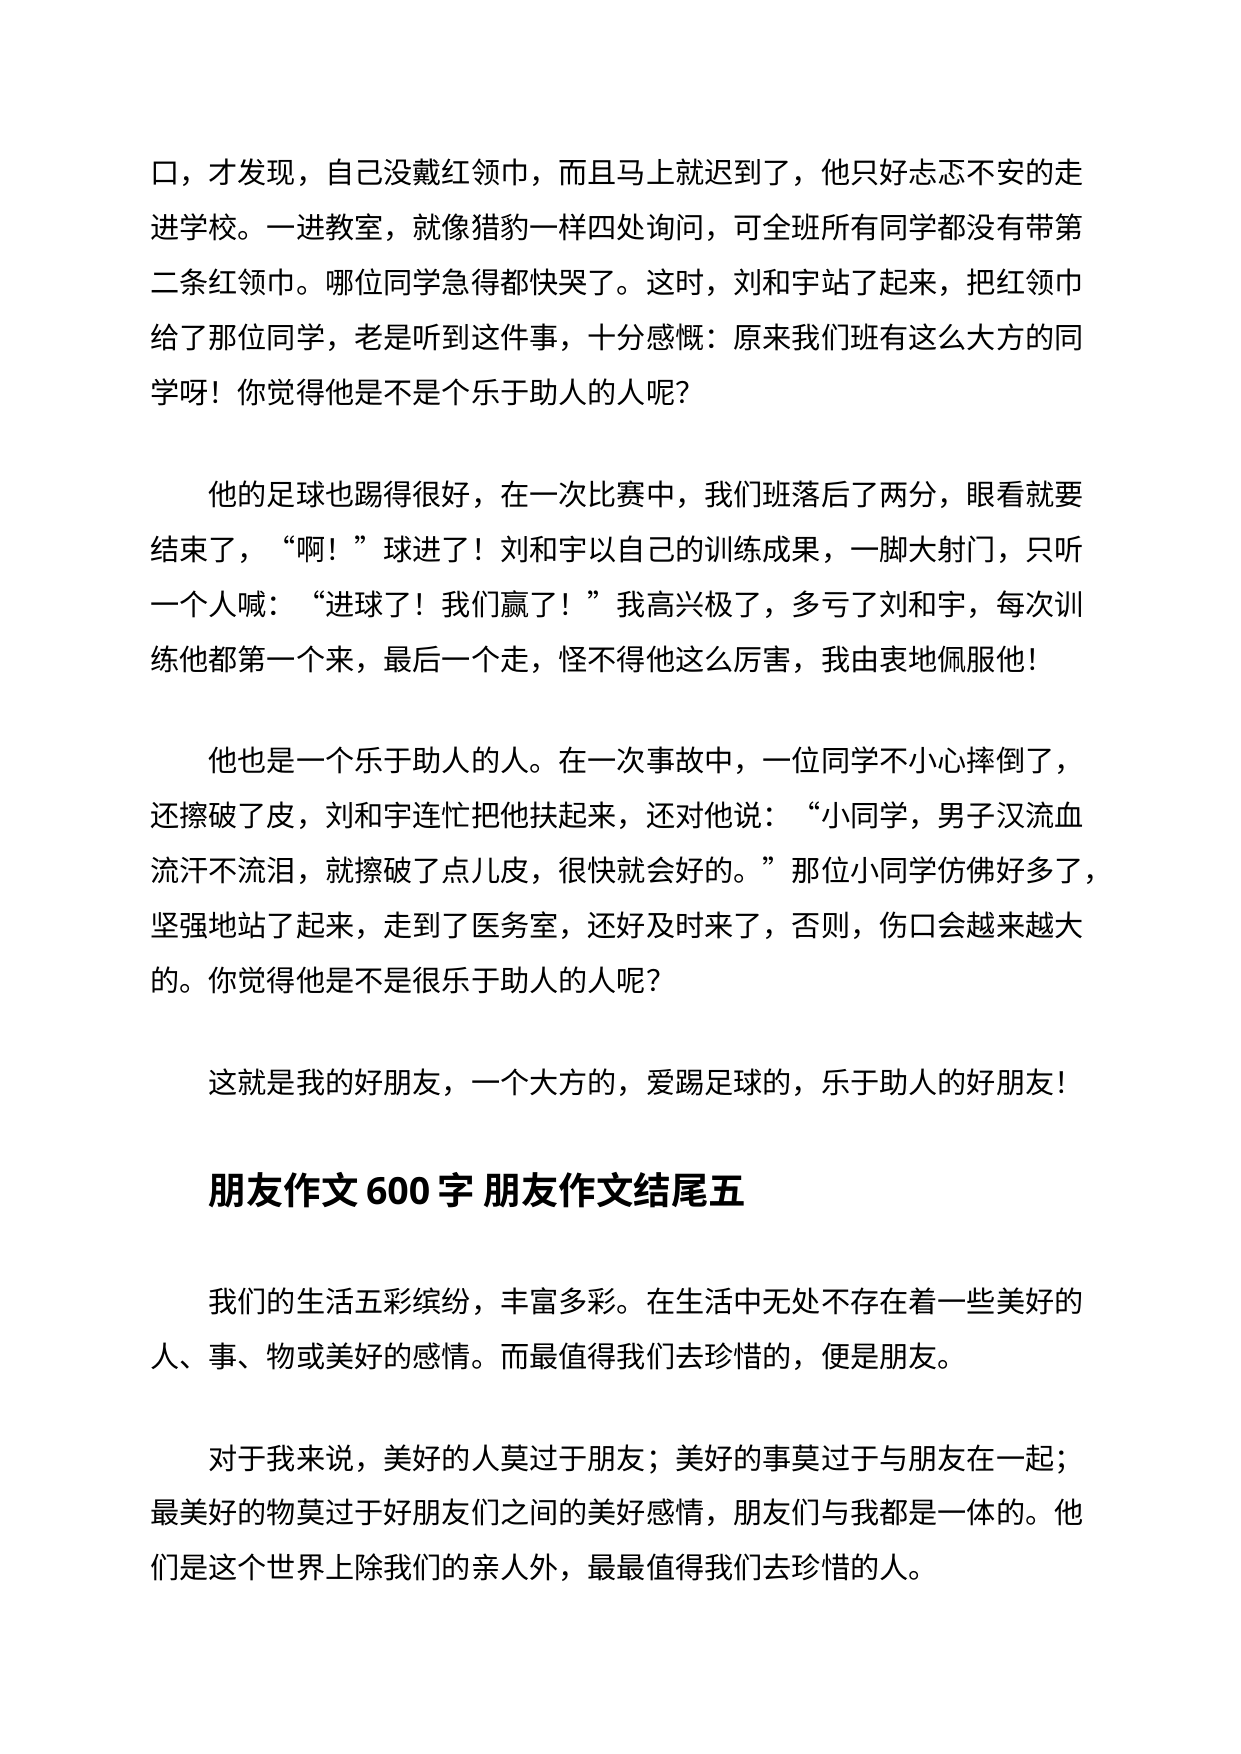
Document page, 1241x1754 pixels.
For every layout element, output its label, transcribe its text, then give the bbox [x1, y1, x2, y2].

text 我们的生活五彩缤纷，丰富多彩。在生活中无处不存在着一些美好的人、事、物或美好的感情。而最值得我们去珍惜的，便是朋友。 [150, 1278, 1090, 1376]
text 他的足球也踢得很好，在一次比赛中，我们班落后了两分，眼看就要结束了，“啊！”球进了！刘和宇以自己的训练成果，一脚大射门，只听一个人喊：“进球了！我们赢了！”我高兴极了，多亏了刘和宇，每次训练他都第一个来，最后一个走，怪不得他这么厉害，我由衷地佩服他！ [150, 471, 1090, 678]
text 对于我来说，美好的人莫过于朋友；美好的事莫过于与朋友在一起；最美好的物莫过于好朋友们之间的美好感情，朋友们与我都是一体的。他们是这个世界上除我们的亲人外，最最值得我们去珍惜的人。 [150, 1435, 1090, 1587]
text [150, 150, 1090, 412]
text 朋友作文600字 朋友作文结尾五 [150, 1161, 1090, 1215]
text 这就是我的好朋友，一个大方的，爱踢足球的，乐于助人的好朋友！ [150, 1059, 1090, 1101]
text 他也是一个乐于助人的人。在一次事故中，一位同学不小心摔倒了，还擦破了皮，刘和宇连忙把他扶起来，还对他说：“小同学，男子汉流血流汗不流泪，就擦破了点儿皮，很快就会好的。”那位小同学仿佛好多了，坚强地站了起来，走到了医务室，还好及时来了，否则，伤口会越来越大的。你觉得他是不是很乐于助人的人呢？ [150, 738, 1090, 1000]
